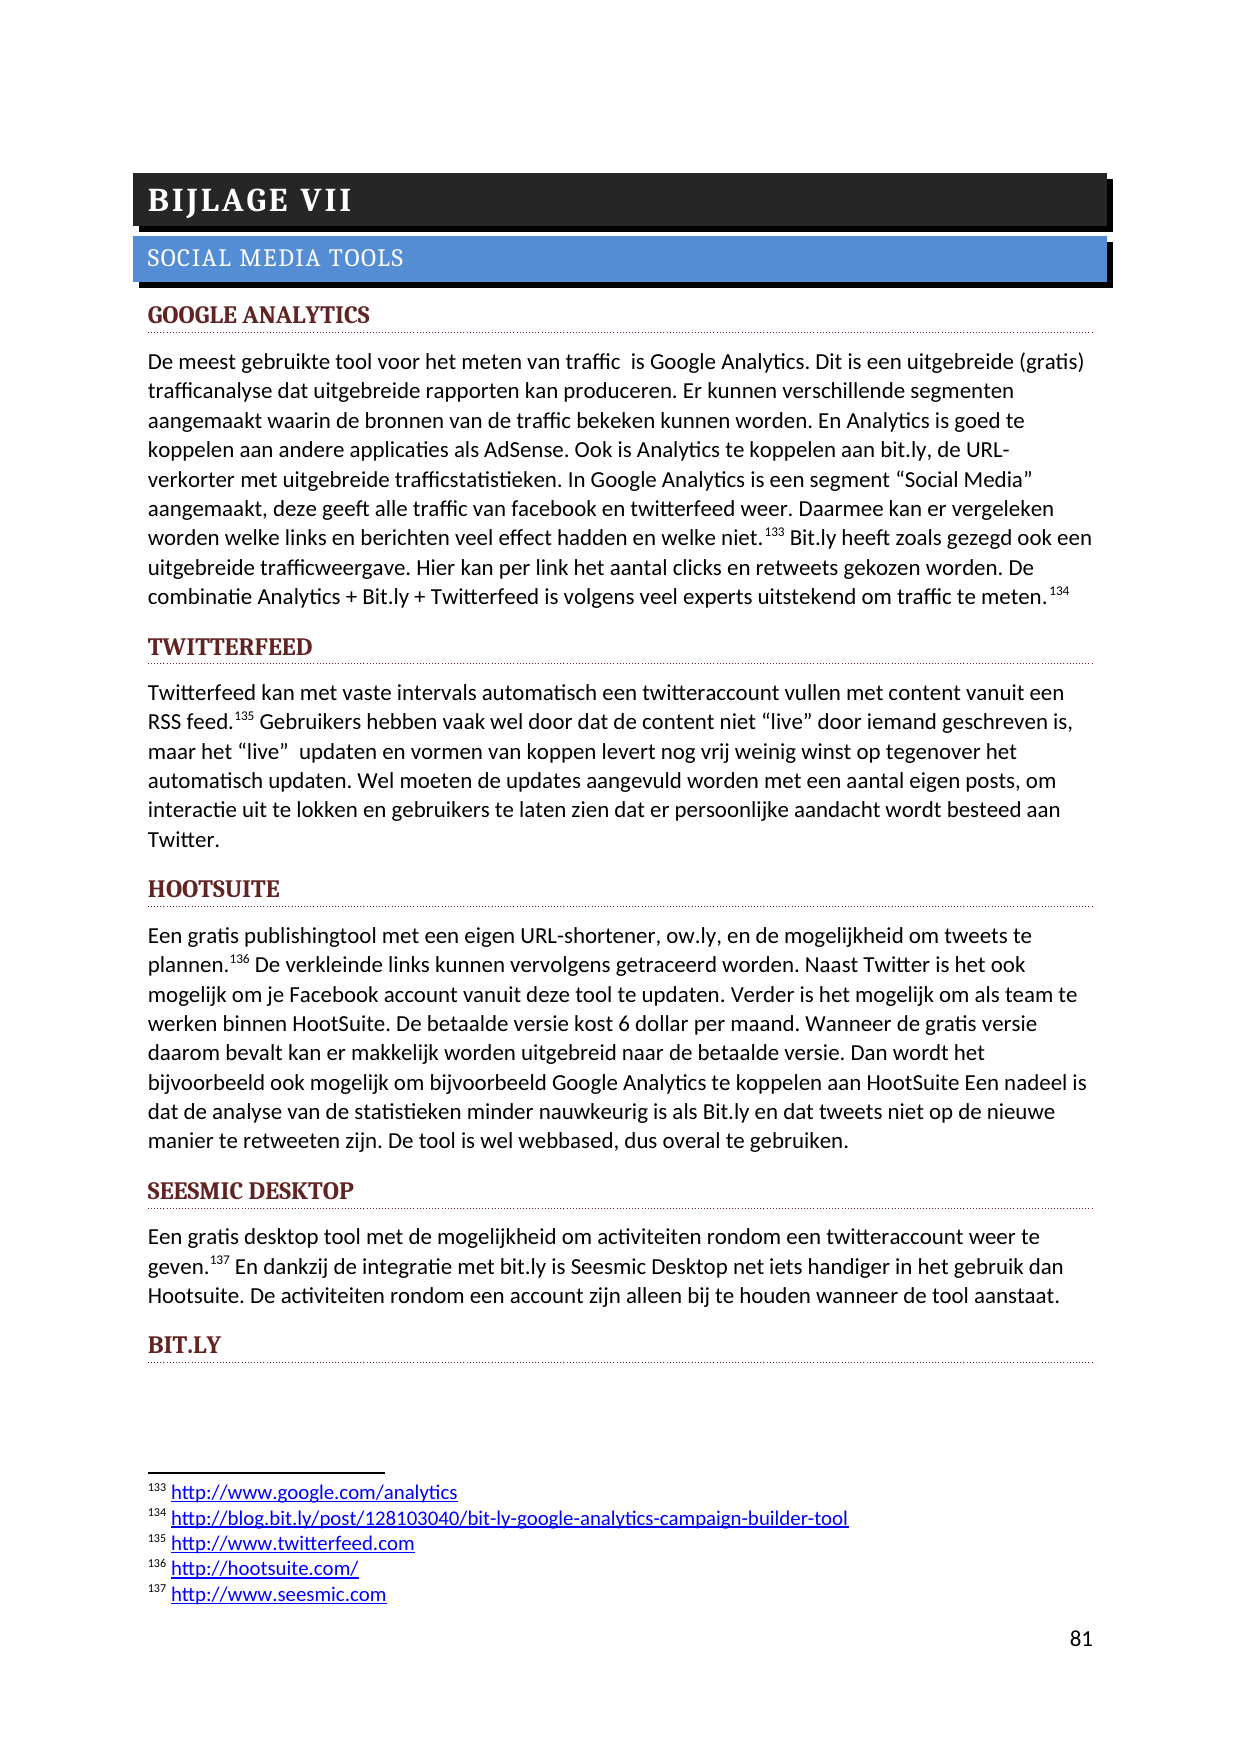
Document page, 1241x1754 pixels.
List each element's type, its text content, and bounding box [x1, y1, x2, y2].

subtitle Twitterfeed [148, 632, 1093, 664]
subtitle Google Analytics [148, 301, 1093, 333]
text Een gratis publishingtool met een eigen URL-shortener, ow.ly, en de mogelijkheid om tweets te plannen. De verkleinde links kunnen vervolgens getraceerd worden. Naast Twitter is het ook mogelijk om je Facebook account vanuit deze tool te updaten. Verder is het mogelijk om als team te werken binnen HootSuite. De betaalde versie kost 6 dollar per maand. Wanneer de gratis versie daarom bevalt kan er makkelijk worden uitgebreid naar de betaalde versie. Dan wordt het bijvoorbeeld ook mogelijk om bijvoorbeeld Google Analytics te koppelen aan HootSuite Een nadeel is dat de analyse van de statistieken minder nauwkeurig is als Bit.ly en dat tweets niet op de nieuwe manier te retweeten zijn. De tool is wel webbased, dus overal te gebruiken. [148, 921, 1093, 1154]
subtitle Hootsuite [148, 875, 1093, 907]
text De meest gebruikte tool voor het meten van traffic is Google Analytics. Dit is een uitgebreide (gratis) trafficanalyse dat uitgebreide rapporten kan produceren. Er kunnen verschillende segmenten aangemaakt waarin de bronnen van de traffic bekeken kunnen worden. En Analytics is goed te koppelen aan andere applicaties als AdSense. Ook is Analytics te koppelen aan bit.ly, de URL-verkorter met uitgebreide trafficstatistieken. In Google Analytics is een segment “Social Media” aangemaakt, deze geeft alle traffic van facebook en twitterfeed weer. Daarmee kan er vergeleken worden welke links en berichten veel effect hadden en welke niet. Bit.ly heeft zoals gezegd ook een uitgebreide trafficweergave. Hier kan per link het aantal clicks en retweets gekozen worden. De combinatie Analytics + Bit.ly + Twitterfeed is volgens veel experts uitstekend om traffic te meten. [148, 347, 1093, 610]
text Een gratis desktop tool met de mogelijkheid om activiteiten rondom een twitteraccount weer te geven. En dankzij de integratie met bit.ly is Seesmic Desktop net iets handiger in het gebruik dan Hootsuite. De activiteiten rondom een account zijn alleen bij te houden wanneer de tool aanstaat. [148, 1222, 1093, 1309]
text Twitterfeed kan met vaste intervals automatisch een twitteraccount vullen met content vanuit een RSS feed. Gebruikers hebben vaak wel door dat de content niet “live” door iemand geschreven is, maar het “live” updaten en vormen van koppen levert nog vrij weinig winst op tegenover het automatisch updaten. Wel moeten de updates aangevuld worden met een aantal eigen posts, om interactie uit te lokken en gebruikers te laten zien dat er persoonlijke aandacht wordt besteed aan Twitter. [148, 678, 1093, 853]
subtitle Seesmic desktop [148, 1177, 1093, 1209]
subtitle Bijlage VII [139, 179, 1101, 219]
subtitle Social Media tools [139, 242, 1101, 275]
subtitle Bit.ly [148, 1331, 1093, 1363]
